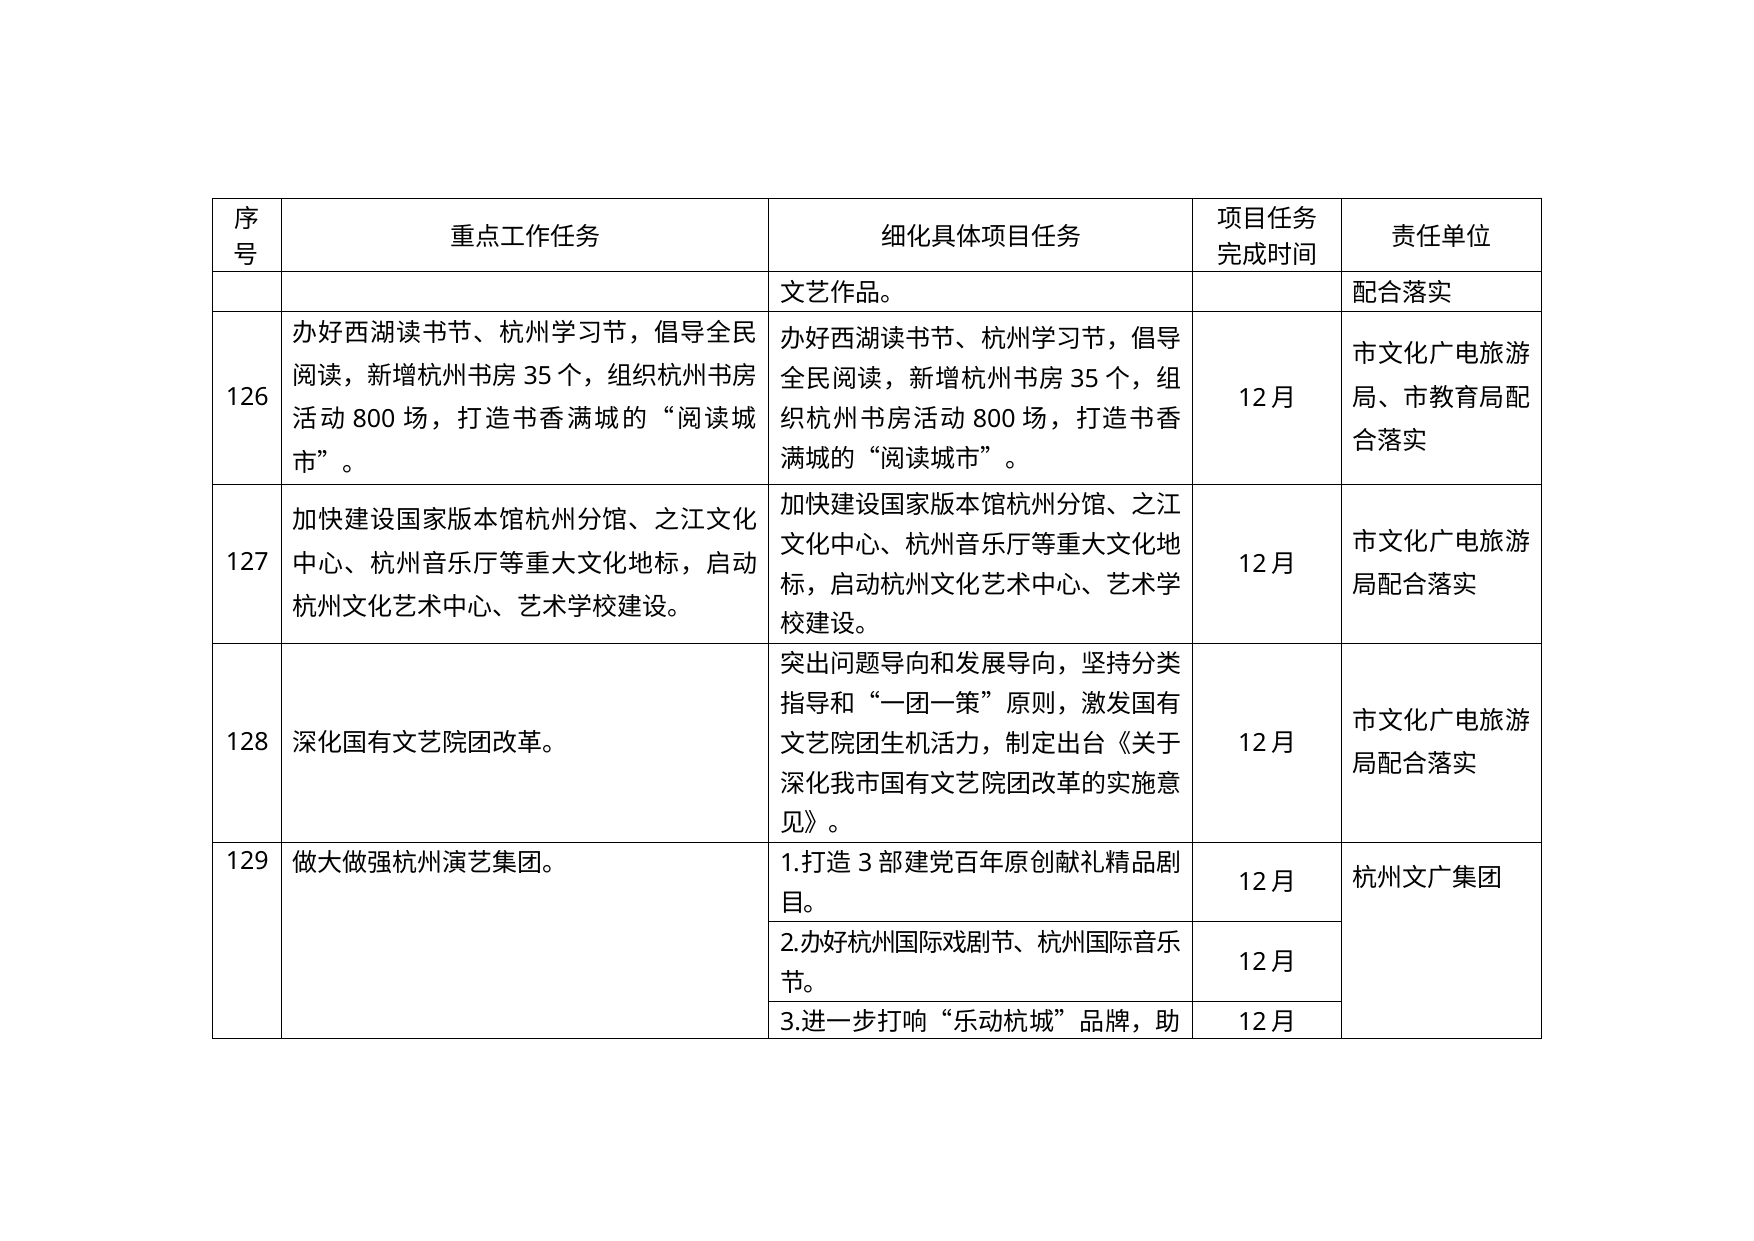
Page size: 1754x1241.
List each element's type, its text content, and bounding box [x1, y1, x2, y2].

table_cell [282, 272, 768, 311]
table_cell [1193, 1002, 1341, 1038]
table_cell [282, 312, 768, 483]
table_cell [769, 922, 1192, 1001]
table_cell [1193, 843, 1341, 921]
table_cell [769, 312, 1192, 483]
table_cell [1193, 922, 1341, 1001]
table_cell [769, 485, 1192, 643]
table_header 细化具体项目任务 [769, 199, 1192, 271]
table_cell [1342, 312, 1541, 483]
table_header 项目任务 完成时间 [1193, 199, 1341, 271]
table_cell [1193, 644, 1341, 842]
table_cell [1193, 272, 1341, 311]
table_header 责任单位 [1342, 199, 1541, 271]
table_header 重点工作任务 [282, 199, 768, 271]
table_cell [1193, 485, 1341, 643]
table_header 序号 [213, 199, 281, 271]
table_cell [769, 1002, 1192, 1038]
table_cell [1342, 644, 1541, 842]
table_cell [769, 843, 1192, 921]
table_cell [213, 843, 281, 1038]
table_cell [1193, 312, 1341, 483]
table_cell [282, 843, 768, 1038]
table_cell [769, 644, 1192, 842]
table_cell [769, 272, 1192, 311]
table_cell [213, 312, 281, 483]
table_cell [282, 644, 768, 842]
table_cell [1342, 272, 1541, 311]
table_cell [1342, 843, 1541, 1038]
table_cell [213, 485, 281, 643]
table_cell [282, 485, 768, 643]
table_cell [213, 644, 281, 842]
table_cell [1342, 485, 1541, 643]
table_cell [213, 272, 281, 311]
